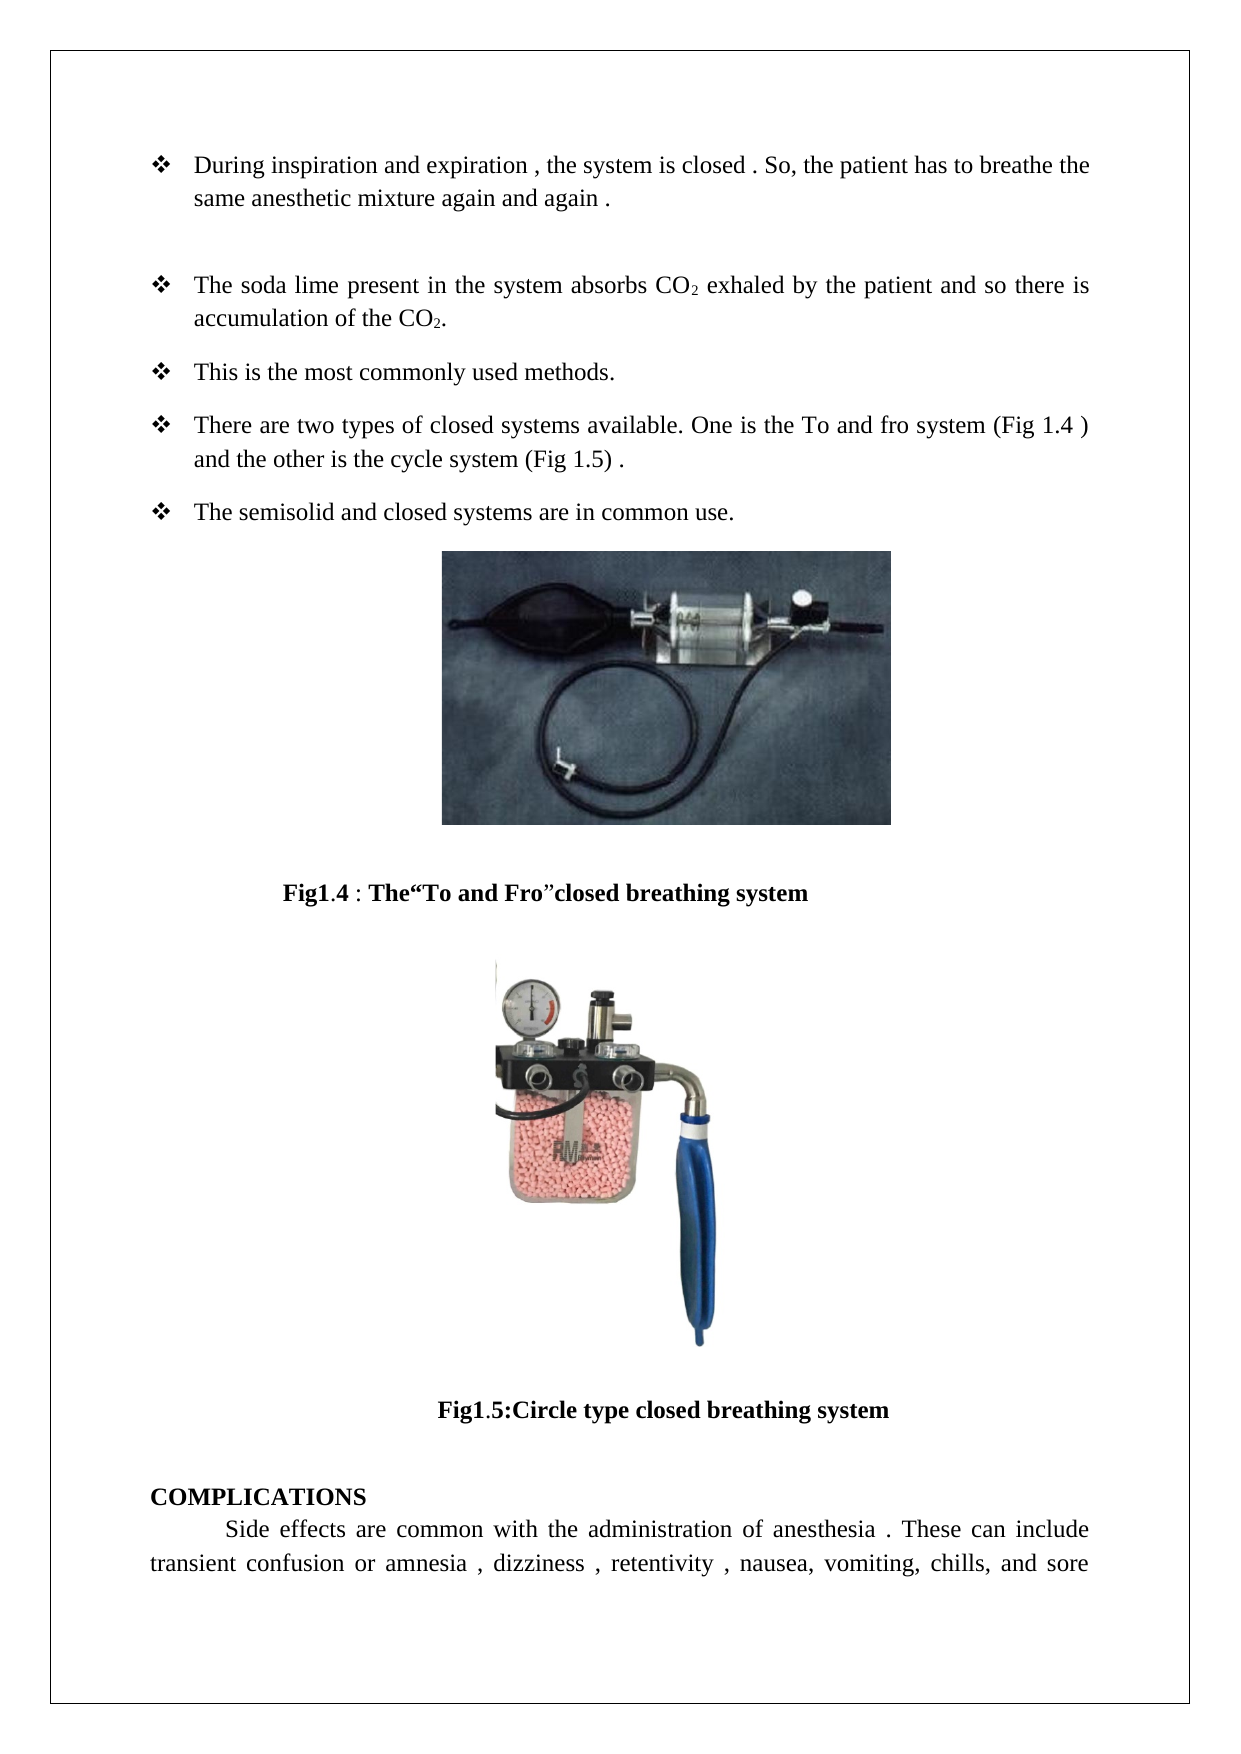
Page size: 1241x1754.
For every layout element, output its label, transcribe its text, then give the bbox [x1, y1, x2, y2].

list The soda lime present in the system absorbs CO2 exhaled by the patient and so there is accumulation of the CO2. [150, 270, 1090, 332]
picture [495, 932, 745, 1370]
text Fig1.5:Circle type closed breathing system [300, 1395, 1090, 1456]
text Fig1.4 : The“To and Fro”closed breathing system [150, 878, 1090, 907]
picture [441, 551, 891, 825]
list During inspiration and expiration , the system is closed . So, the patient has to breathe the same anesthetic mixture again and again . [150, 150, 1090, 245]
list This is the most commonly used methods. [150, 357, 1090, 386]
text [150, 1482, 1090, 1576]
list There are two types of closed systems available. One is the To and fro system (Fig 1.4 ) and the other is the cycle system (Fig 1.5) . [150, 411, 1090, 472]
